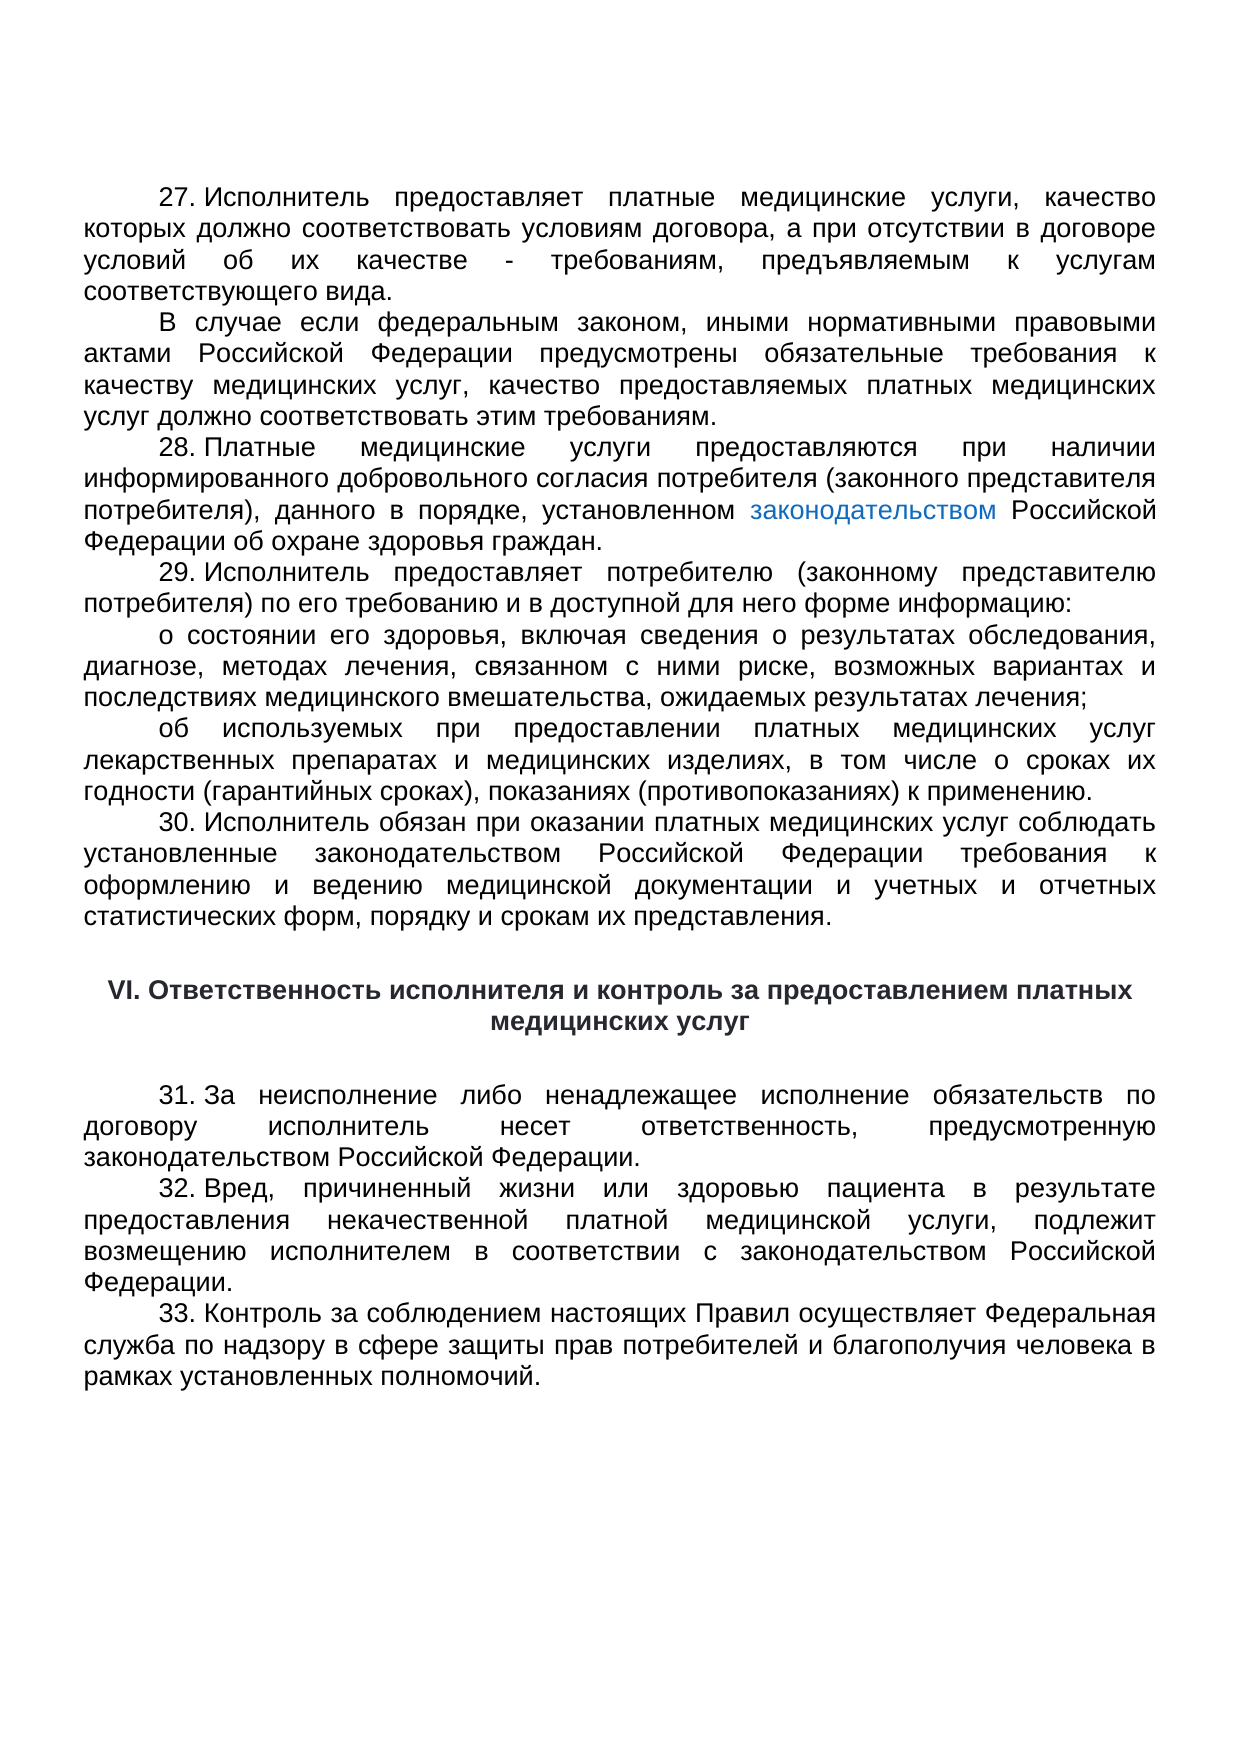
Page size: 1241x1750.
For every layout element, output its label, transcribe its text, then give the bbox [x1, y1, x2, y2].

text 27. Исполнитель предоставляет платные медицинские услуги, качество которых должно соответствовать условиям договора, а при отсутствии в договоре условий об их качестве - требованиям, предъявляемым к услугам соответствующего вида. [83, 181, 1157, 306]
text 29. Исполнитель предоставляет потребителю (законному представителю потребителя) по его требованию и в доступной для него форме информацию: [83, 556, 1157, 619]
text 33. Контроль за соблюдением настоящих Правил осуществляет Федеральная служба по надзору в сфере защиты прав потребителей и благополучия человека в рамках установленных полномочий. [83, 1297, 1157, 1391]
text В случае если федеральным законом, иными нормативными правовыми актами Российской Федерации предусмотрены обязательные требования к качеству медицинских услуг, качество предоставляемых платных медицинских услуг должно соответствовать этим требованиям. [83, 306, 1157, 431]
text 28. Платные медицинские услуги предоставляются при наличии информированного добровольного согласия потребителя (законного представителя потребителя), данного в порядке, установленном законодательством Российской Федерации об охране здоровья граждан. [83, 431, 1157, 556]
text 30. Исполнитель обязан при оказании платных медицинских услуг соблюдать установленные законодательством Российской Федерации требования к оформлению и ведению медицинской документации и учетных и отчетных статистических форм, порядку и срокам их представления. [83, 806, 1157, 931]
text 31. За неисполнение либо ненадлежащее исполнение обязательств по договору исполнитель несет ответственность, предусмотренную законодательством Российской Федерации. [83, 1079, 1157, 1172]
text о состоянии его здоровья, включая сведения о результатах обследования, диагнозе, методах лечения, связанном с ними риске, возможных вариантах и последствиях медицинского вмешательства, ожидаемых результатах лечения; [83, 619, 1157, 712]
text 32. Вред, причиненный жизни или здоровью пациента в результате предоставления некачественной платной медицинской услуги, подлежит возмещению исполнителем в соответствии с законодательством Российской Федерации. [83, 1172, 1157, 1297]
subtitle VI. Ответственность исполнителя и контроль за предоставлением платных медицинских услуг [83, 974, 1157, 1036]
text об используемых при предоставлении платных медицинских услуг лекарственных препаратах и медицинских изделиях, в том числе о сроках их годности (гарантийных сроках), показаниях (противопоказаниях) к применению. [83, 712, 1157, 806]
